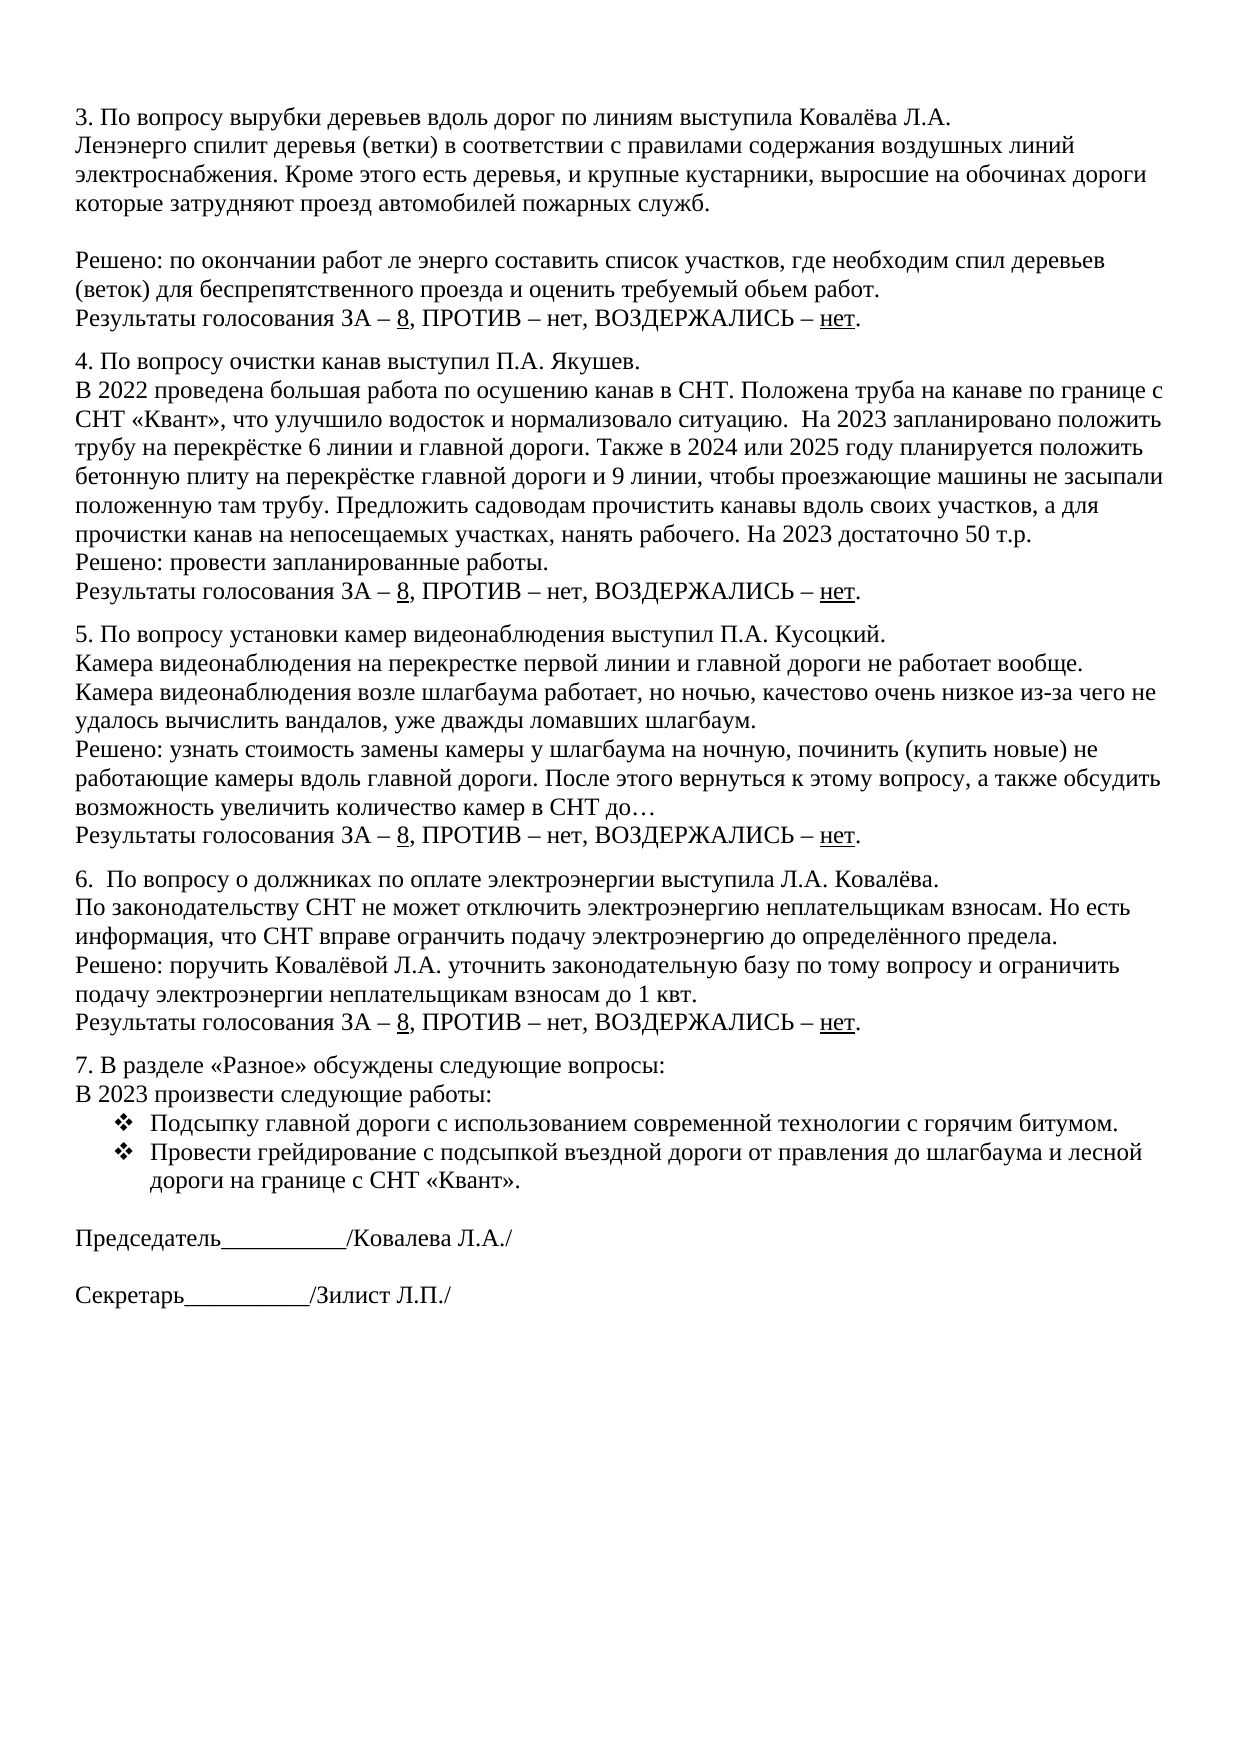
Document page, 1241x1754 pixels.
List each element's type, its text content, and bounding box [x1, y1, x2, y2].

text 3. По вопросу вырубки деревьев вдоль дорог по линиям выступила Ковалёва Л.А. [75, 102, 1165, 131]
text Решено: провести запланированные работы. [75, 547, 1165, 576]
text 7. В разделе «Разное» обсуждены следующие вопросы: [75, 1051, 1165, 1079]
text В 2022 проведена большая работа по осушению канав в СНТ. Положена труба на канаве по границе с СНТ «Квант», что улучшило водосток и нормализовало ситуацию. На 2023 запланировано положить трубу на перекрёстке 6 линии и главной дороги. Также в 2024 или 2025 году планируется положить бетонную плиту на перекрёстке главной дороги и 9 линии, чтобы проезжающие машины не засыпали положенную там трубу. Предложить садоводам прочистить канавы вдоль своих участков, а для прочистки канав на непосещаемых участках, нанять рабочего. На 2023 достаточно 50 т.р. [75, 375, 1165, 547]
list Провести грейдирование с подсыпкой въездной дороги от правления до шлагбаума и лесной дороги на границе с СНТ «Квант». [112, 1137, 1165, 1194]
text Решено: поручить Ковалёвой Л.А. уточнить законодательную базу по тому вопросу и ограничить подачу электроэнергии неплательщикам взносам до 1 квт. [75, 950, 1165, 1007]
list Подсыпку главной дороги с использованием современной технологии с горячим битумом. [112, 1108, 1165, 1137]
text Результаты голосования ЗА – 8, ПРОТИВ – нет, ВОЗДЕРЖАЛИСЬ – нет. [75, 303, 1165, 332]
text Секретарь__________/Зилист Л.П./ [75, 1281, 1165, 1309]
text Председатель__________/Ковалева Л.А./ [75, 1223, 1165, 1252]
text Решено: узнать стоимость замены камеры у шлагбаума на ночную, починить (купить новые) не работающие камеры вдоль главной дороги. После этого вернуться к этому вопросу, а также обсудить возможность увеличить количество камер в СНТ до… [75, 734, 1165, 821]
text Результаты голосования ЗА – 8, ПРОТИВ – нет, ВОЗДЕРЖАЛИСЬ – нет. [75, 576, 1165, 605]
text Решено: по окончании работ ле энерго составить список участков, где необходим спил деревьев (веток) для беспрепятственного проезда и оценить требуемый обьем работ. [75, 246, 1165, 303]
text Ленэнерго спилит деревья (ветки) в соответствии с правилами содержания воздушных линий электроснабжения. Кроме этого есть деревья, и крупные кустарники, выросшие на обочинах дороги которые затрудняют проезд автомобилей пожарных служб. [75, 131, 1165, 217]
text 4. По вопросу очистки канав выступил П.А. Якушев. [75, 346, 1165, 375]
text 6. По вопросу о должниках по оплате электроэнергии выступила Л.А. Ковалёва. [75, 864, 1165, 892]
text 5. По вопросу установки камер видеонаблюдения выступил П.А. Кусоцкий. [75, 619, 1165, 648]
text Камера видеонаблюдения на перекрестке первой линии и главной дороги не работает вообще. Камера видеонаблюдения возле шлагбаума работает, но ночью, качестово очень низкое из-за чего не удалось вычислить вандалов, уже дважды ломавших шлагбаум. [75, 648, 1165, 734]
text По законодательству СНТ не может отключить электроэнергию неплательщикам взносам. Но есть информация, что СНТ вправе огранчить подачу электроэнергию до определённого предела. [75, 892, 1165, 950]
text Результаты голосования ЗА – 8, ПРОТИВ – нет, ВОЗДЕРЖАЛИСЬ – нет. [75, 1007, 1165, 1036]
text В 2023 произвести следующие работы: [75, 1079, 1165, 1108]
text Результаты голосования ЗА – 8, ПРОТИВ – нет, ВОЗДЕРЖАЛИСЬ – нет. [75, 821, 1165, 849]
